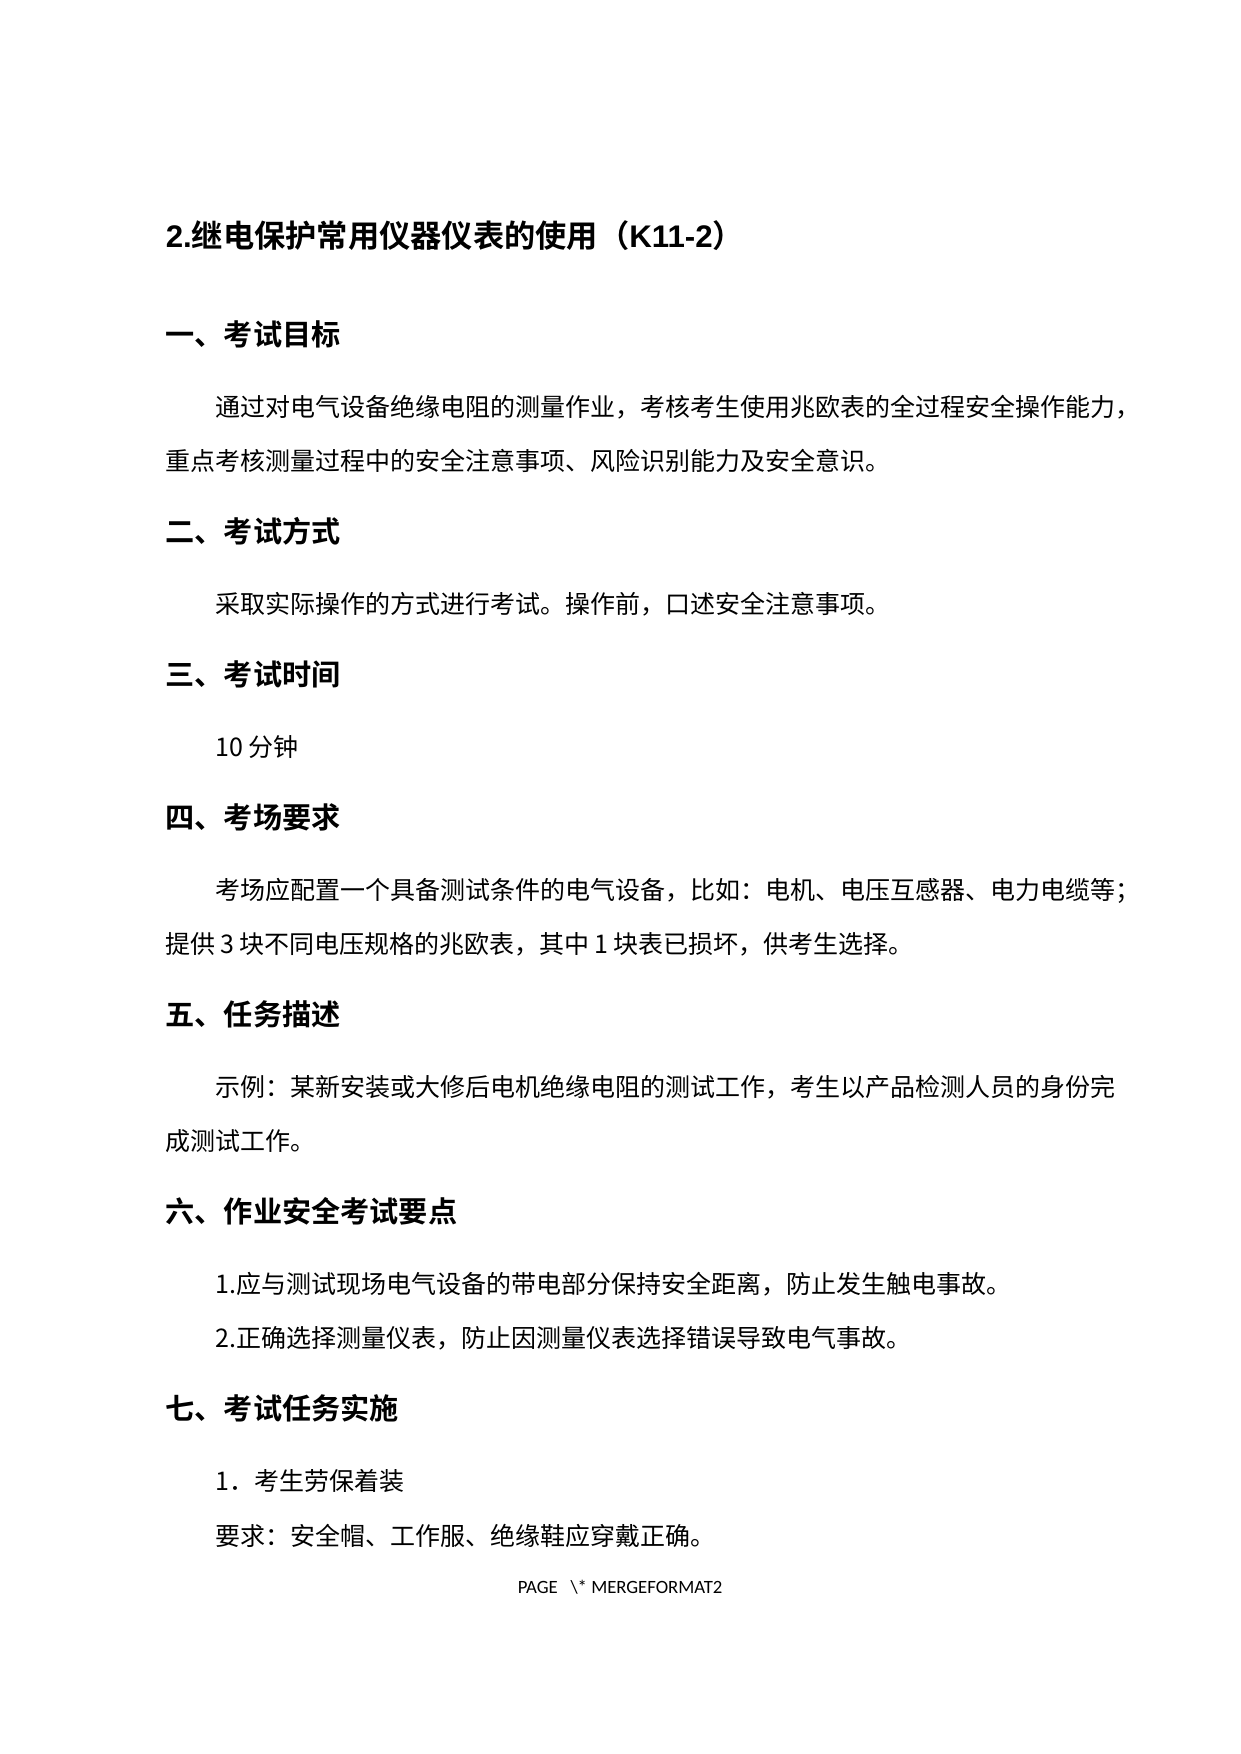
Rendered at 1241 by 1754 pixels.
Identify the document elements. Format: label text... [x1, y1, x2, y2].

text 四、考场要求 [165, 794, 960, 836]
text 五、任务描述 [165, 991, 960, 1034]
text 1．考生劳保着装 [165, 1462, 1134, 1498]
text 考场应配置一个具备测试条件的电气设备，比如：电机、电压互感器、电力电缆等；提供3块不同电压规格的兆欧表，其中1块表已损坏，供考生选择。 [165, 870, 1134, 961]
text 六、作业安全考试要点 [165, 1188, 960, 1231]
text 通过对电气设备绝缘电阻的测量作业，考核考生使用兆欧表的全过程安全操作能力，重点考核测量过程中的安全注意事项、风险识别能力及安全意识。 [165, 387, 1134, 478]
text 七、考试任务实施 [165, 1386, 960, 1428]
text 二、考试方式 [165, 508, 960, 551]
text 示例：某新安装或大修后电机绝缘电阻的测试工作，考生以产品检测人员的身份完成测试工作。 [165, 1067, 1134, 1158]
text 三、考试时间 [165, 651, 960, 694]
text 10分钟 [165, 727, 1134, 763]
text 要求：安全帽、工作服、绝缘鞋应穿戴正确。 [165, 1516, 1134, 1552]
text 1.应与测试现场电气设备的带电部分保持安全距离，防止发生触电事故。 [165, 1264, 1134, 1301]
text 一、考试目标 [165, 311, 960, 354]
text 采取实际操作的方式进行考试。操作前，口述安全注意事项。 [165, 584, 1134, 621]
text 2.继电保护常用仪器仪表的使用（K11-2） [166, 161, 1134, 256]
text 2.正确选择测量仪表，防止因测量仪表选择错误导致电气事故。 [165, 1319, 1134, 1355]
